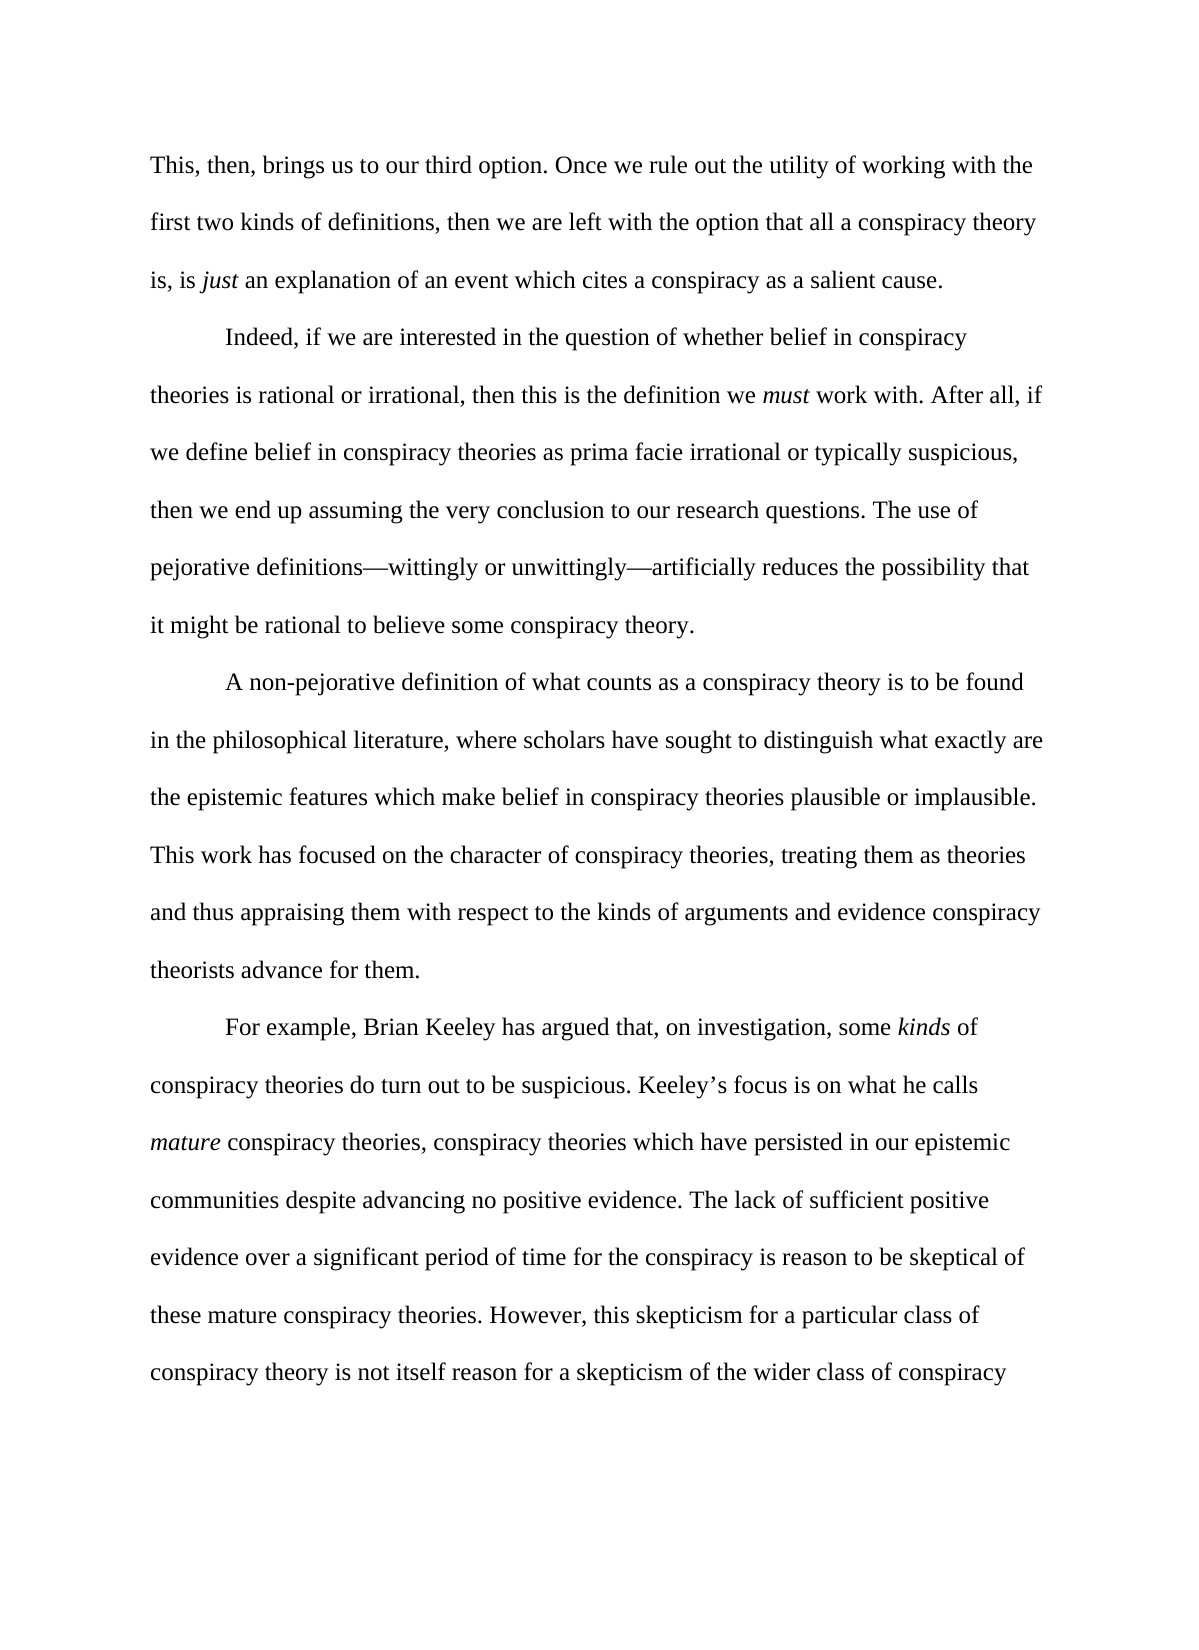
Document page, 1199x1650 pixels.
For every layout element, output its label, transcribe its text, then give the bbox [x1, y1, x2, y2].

text This, then, brings us to our third option. Once we rule out the utility of working with the first two kinds of definitions, then we are left with the option that all a conspiracy theory is, is just an explanation of an event which cites a conspiracy as a salient cause. [150, 150, 1049, 294]
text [150, 1012, 1049, 1386]
text Indeed, if we are interested in the question of whether belief in conspiracy theories is rational or irrational, then this is the definition we must work with. After all, if we define belief in conspiracy theories as prima facie irrational or typically suspicious, then we end up assuming the very conclusion to our research questions. The use of pejorative definitions—wittingly or unwittingly—artificially reduces the possibility that it might be rational to believe some conspiracy theory. [150, 322, 1049, 639]
text A non-pejorative definition of what counts as a conspiracy theory is to be found in the philosophical literature, where scholars have sought to distinguish what exactly are the epistemic features which make belief in conspiracy theories plausible or implausible. This work has focused on the character of conspiracy theories, treating them as theories and thus appraising them with respect to the kinds of arguments and evidence conspiracy theorists advance for them. [150, 667, 1049, 984]
